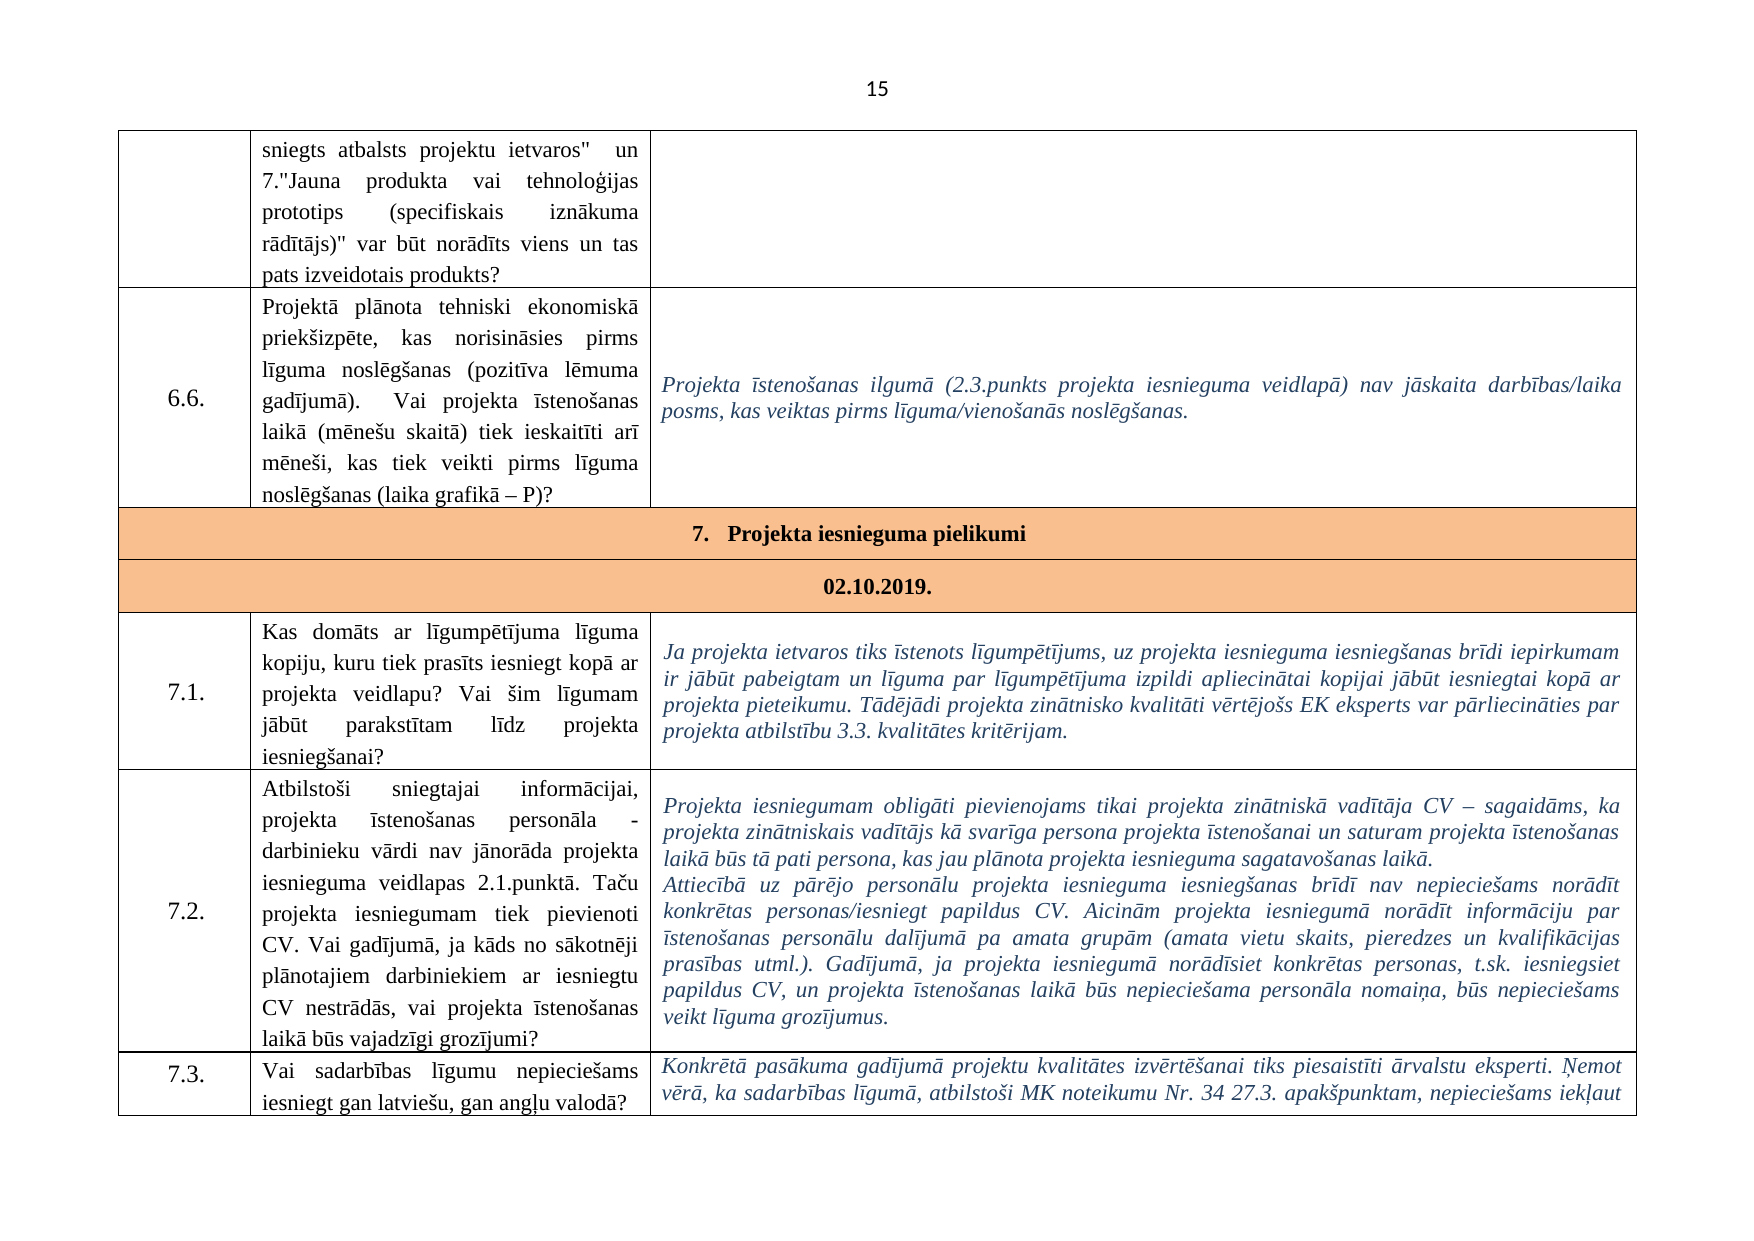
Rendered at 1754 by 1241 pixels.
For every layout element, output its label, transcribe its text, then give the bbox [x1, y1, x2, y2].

table_cell Projekta īstenošanas ilgumā (2.3.punkts projekta iesnieguma veidlapā) nav jāskaita darbības/laika posms, kas veiktas pirms līguma/vienošanās noslēgšanas. [651, 288, 1636, 507]
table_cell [651, 1053, 1636, 1115]
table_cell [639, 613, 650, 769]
table_cell Projekta iesnieguma pielikumi [119, 508, 1636, 559]
table_cell Ja projekta ietvaros tiks īstenots līgumpētījums, uz projekta iesnieguma iesniegšanas brīdi iepirkumam ir jābūt pabeigtam un līguma par līgumpētījuma izpildi apliecinātai kopijai jābūt iesniegtai kopā ar projekta pieteikumu. Tādējādi projekta zinātnisko kvalitāti vērtējošs EK eksperts var pārliecināties par projekta atbilstību 3.3. kvalitātes kritērijam. [651, 613, 1636, 769]
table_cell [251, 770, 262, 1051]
table_cell [119, 1053, 250, 1115]
table_cell Projekta iesniegumam obligāti pievienojams tikai projekta zinātniskā vadītāja CV – sagaidāms, ka projekta zinātniskais vadītājs kā svarīga persona projekta īstenošanai un saturam projekta īstenošanas laikā būs tā pati persona, kas jau plānota projekta iesnieguma sagatavošanas laikā. Attiecībā uz pārējo personālu projekta iesnieguma iesniegšanas brīdī nav nepieciešams norādīt konkrētas personas/iesniegt papildus CV. Aicinām projekta iesniegumā norādīt informāciju par īstenošanas personālu dalījumā pa amata grupām (amata vietu skaits, pieredzes un kvalifikācijas prasības utml.). Gadījumā, ja projekta iesniegumā norādīsiet konkrētas personas, t.sk. iesniegsiet papildus CV, un projekta īstenošanas laikā būs nepieciešama personāla nomaiņa, būs nepieciešams veikt līguma grozījumus. [651, 770, 1636, 1051]
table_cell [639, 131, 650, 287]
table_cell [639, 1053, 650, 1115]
table_cell [119, 288, 250, 507]
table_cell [651, 131, 1636, 287]
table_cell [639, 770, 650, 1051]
table_cell [119, 613, 250, 769]
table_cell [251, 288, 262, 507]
table_cell 02.10.2019. [119, 560, 1636, 612]
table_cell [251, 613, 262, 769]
table_cell [119, 770, 250, 1051]
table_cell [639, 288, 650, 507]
table_cell [119, 131, 250, 287]
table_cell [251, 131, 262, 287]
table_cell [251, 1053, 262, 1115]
